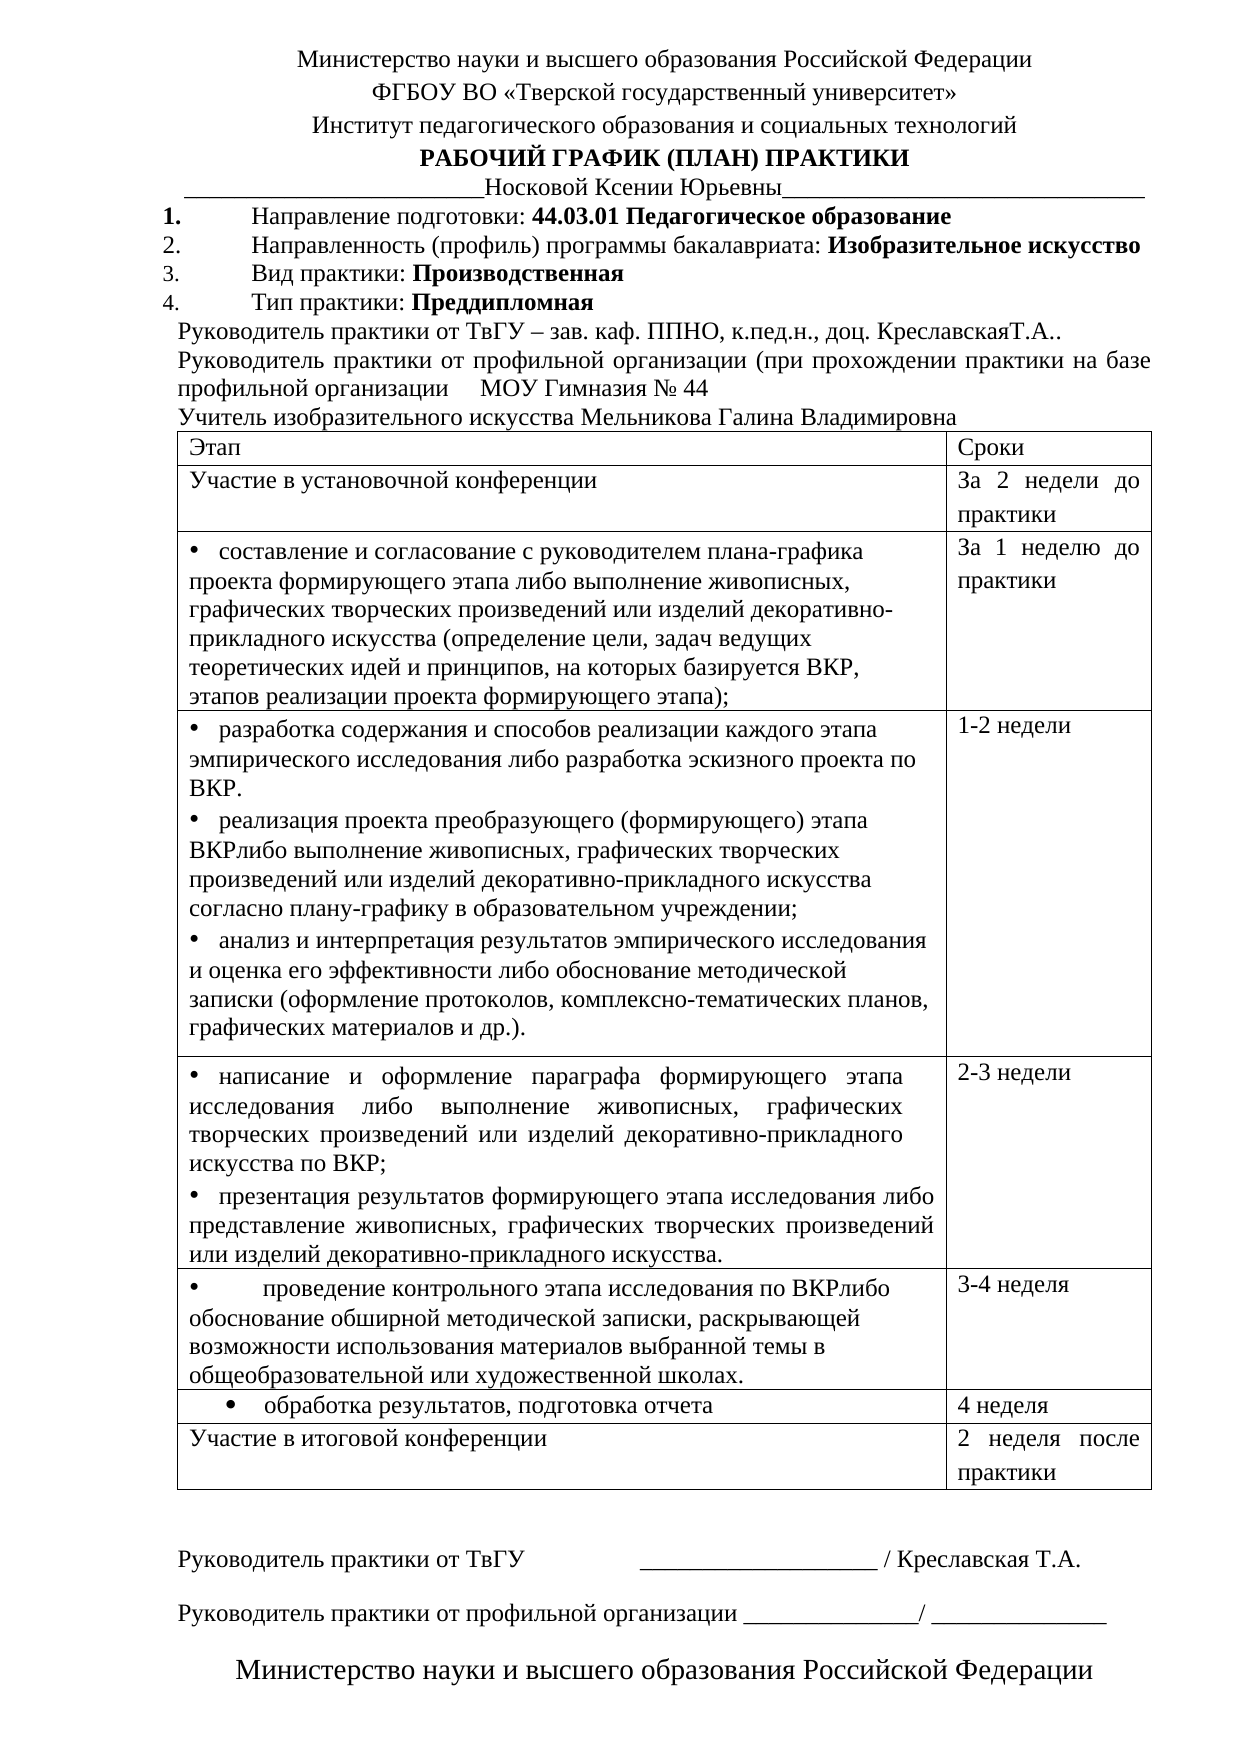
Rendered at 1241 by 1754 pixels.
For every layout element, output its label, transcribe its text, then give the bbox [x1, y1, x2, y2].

table_cell написание и оформление параграфа формирующего этапа исследования либо выполнение живописных, графических творческих произведений или изделий декоративно-прикладного искусства по ВКР; презентация результатов формирующего этапа исследования либо представление живописных, графических творческих произведений или изделий декоративно-прикладного искусства. [178, 1057, 946, 1268]
text РАБОЧИЙ ГРАФИК (ПЛАН) ПРАКТИКИ [177, 143, 1152, 172]
list Тип практики: Преддипломная [162, 287, 1152, 316]
table_cell 3-4 неделя [947, 1269, 1151, 1389]
table_cell За 2 недели до практики [947, 466, 1151, 531]
text Руководитель практики от профильной организации ______________/ ______________ [191, 1598, 1152, 1627]
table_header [164, 1652, 1165, 1709]
text ________________________Носковой Ксении Юрьевны_____________________________ [177, 172, 1152, 201]
table_cell разработка содержания и способов реализации каждого этапа эмпирического исследования либо разработка эскизного проекта по ВКР. реализация проекта преобразующего (формирующего) этапа ВКРлибо выполнение живописных, графических творческих произведений или изделий декоративно-прикладного искусства согласно плану-графику в образовательном учреждении; анализ и интерпретация результатов эмпирического исследования и оценка его эффективности либо обоснование методической записки (оформление протоколов, комплексно-тематических планов, графических материалов и др.). [178, 711, 946, 1056]
list Направление подготовки: 44.03.01 Педагогическое образование [162, 201, 1152, 230]
text Министерство науки и высшего образования Российской Федерации [177, 44, 1152, 73]
table_header Сроки [947, 432, 1151, 464]
table_cell проведение контрольного этапа исследования по ВКРлибо обоснование обширной методической записки, раскрывающей возможности использования материалов выбранной темы в общеобразовательной или художественной школах. [178, 1269, 946, 1389]
list Направленность (профиль) программы бакалавриата: Изобразительное искусство [162, 230, 1152, 258]
table_cell Участие в установочной конференции [178, 466, 946, 531]
table_cell 2-3 недели [947, 1057, 1151, 1268]
table_cell За 1 неделю до практики [947, 532, 1151, 709]
text Руководитель практики от ТвГУ – зав. каф. ППНО, к.пед.н., доц. КреславскаяТ.А.. [177, 316, 1152, 345]
table_cell 2 неделя после практики [947, 1424, 1151, 1489]
table_header Этап [178, 432, 946, 464]
table_cell 4 неделя [947, 1390, 1151, 1422]
table_cell обработка результатов, подготовка отчета [178, 1390, 946, 1422]
list Вид практики: Производственная [162, 258, 1152, 287]
text Руководитель практики от профильной организации (при прохождении практики на базе профильной организации МОУ Гимназия № 44 [177, 345, 1152, 402]
table_cell 1-2 недели [947, 711, 1151, 1056]
text Руководитель практики от ТвГУ ___________________ / Креславская Т.А. [177, 1544, 1152, 1573]
table_cell Участие в итоговой конференции [178, 1424, 946, 1489]
table_cell составление и согласование с руководителем плана-графика проекта формирующего этапа либо выполнение живописных, графических творческих произведений или изделий декоративно-прикладного искусства (определение цели, задач ведущих теоретических идей и принципов, на которых базируется ВКР, этапов реализации проекта формирующего этапа); [178, 532, 946, 709]
text Учитель изобразительного искусства Мельникова Галина Владимировна [177, 402, 1152, 431]
text Институт педагогического образования и социальных технологий [177, 110, 1152, 139]
text ФГБОУ ВО «Тверской государственный университет» [177, 77, 1152, 106]
